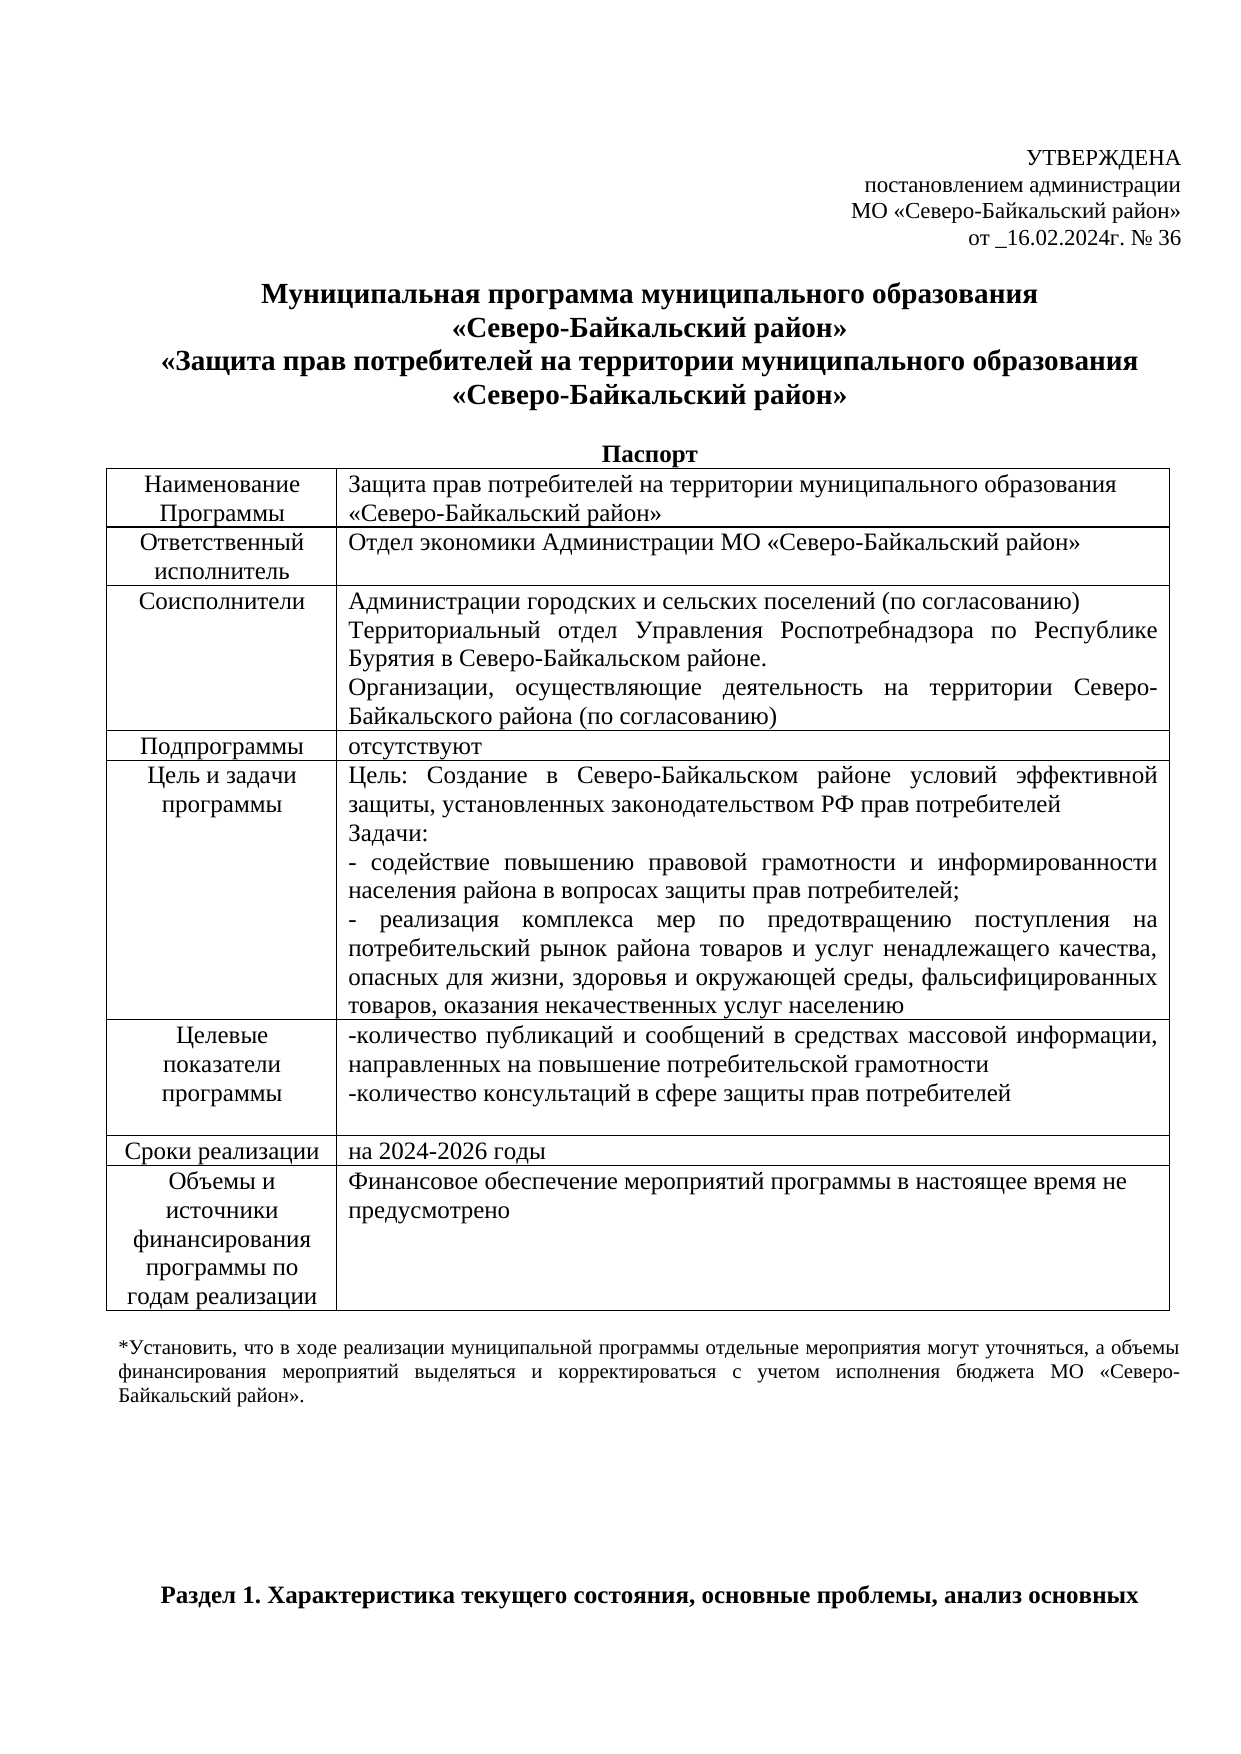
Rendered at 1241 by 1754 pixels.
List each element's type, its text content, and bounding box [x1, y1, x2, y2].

text постановлением администрации [118, 171, 1181, 197]
text «Северо-Байкальский район» [118, 310, 1181, 343]
text *Установить, что в ходе реализации муниципальной программы отдельные мероприятия могут уточняться, а объемы финансирования мероприятий выделяться и корректироваться с учетом исполнения бюджета МО «Северо-Байкальский район». [118, 1335, 1181, 1407]
table_cell Подпрограммы [107, 731, 336, 759]
table_cell Сроки реализации [107, 1136, 336, 1165]
table_cell Соисполнители [107, 586, 336, 730]
text Муниципальная программа муниципального образования [118, 276, 1181, 310]
text «Защита прав потребителей на территории муниципального образования «Северо-Байкальский район» [118, 343, 1181, 410]
table_cell Цель и задачи программы [107, 761, 336, 1019]
table_cell Финансовое обеспечение мероприятий программы в настоящее время не предусмотрено [337, 1166, 1169, 1310]
table_cell -количество публикаций и сообщений в средствах массовой информации, направленных на повышение потребительской грамотности -количество консультаций в сфере защиты прав потребителей [337, 1020, 1169, 1135]
table_cell отсутствуют [337, 731, 1169, 759]
table_cell Объемы и источники финансирования программы по годам реализации [107, 1166, 336, 1310]
text МО «Северо-Байкальский район» [118, 197, 1181, 223]
text от _16.02.2024г. № 36 [118, 223, 1181, 250]
table_header Защита прав потребителей на территории муниципального образования «Северо-Байкальский район» [337, 469, 1169, 526]
table_cell Ответственный исполнитель [107, 528, 336, 585]
table_cell Целевые показатели программы [107, 1020, 336, 1135]
table_header Наименование Программы [107, 469, 336, 526]
table_cell Администрации городских и сельских поселений (по согласованию) Территориальный отдел Управления Роспотребнадзора по Республике Бурятия в Северо-Байкальском районе. Организации, осуществляющие деятельность на территории Северо-Байкальского района (по согласованию) [337, 586, 1169, 730]
text Паспорт [118, 439, 1181, 468]
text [118, 1580, 1181, 1608]
table_cell Отдел экономики Администрации МО «Северо-Байкальский район» [337, 528, 1169, 585]
text УТВЕРЖДЕНА [118, 144, 1181, 171]
table_cell на 2024-2026 годы [337, 1136, 1169, 1165]
table_cell Цель: Создание в Северо-Байкальском районе условий эффективной защиты, установленных законодательством РФ прав потребителей Задачи: - содействие повышению правовой грамотности и информированности населения района в вопросах защиты прав потребителей; - реализация комплекса мер по предотвращению поступления на потребительский рынок района товаров и услуг ненадлежащего качества, опасных для жизни, здоровья и окружающей среды, фальсифицированных товаров, оказания некачественных услуг населению [337, 761, 1169, 1019]
